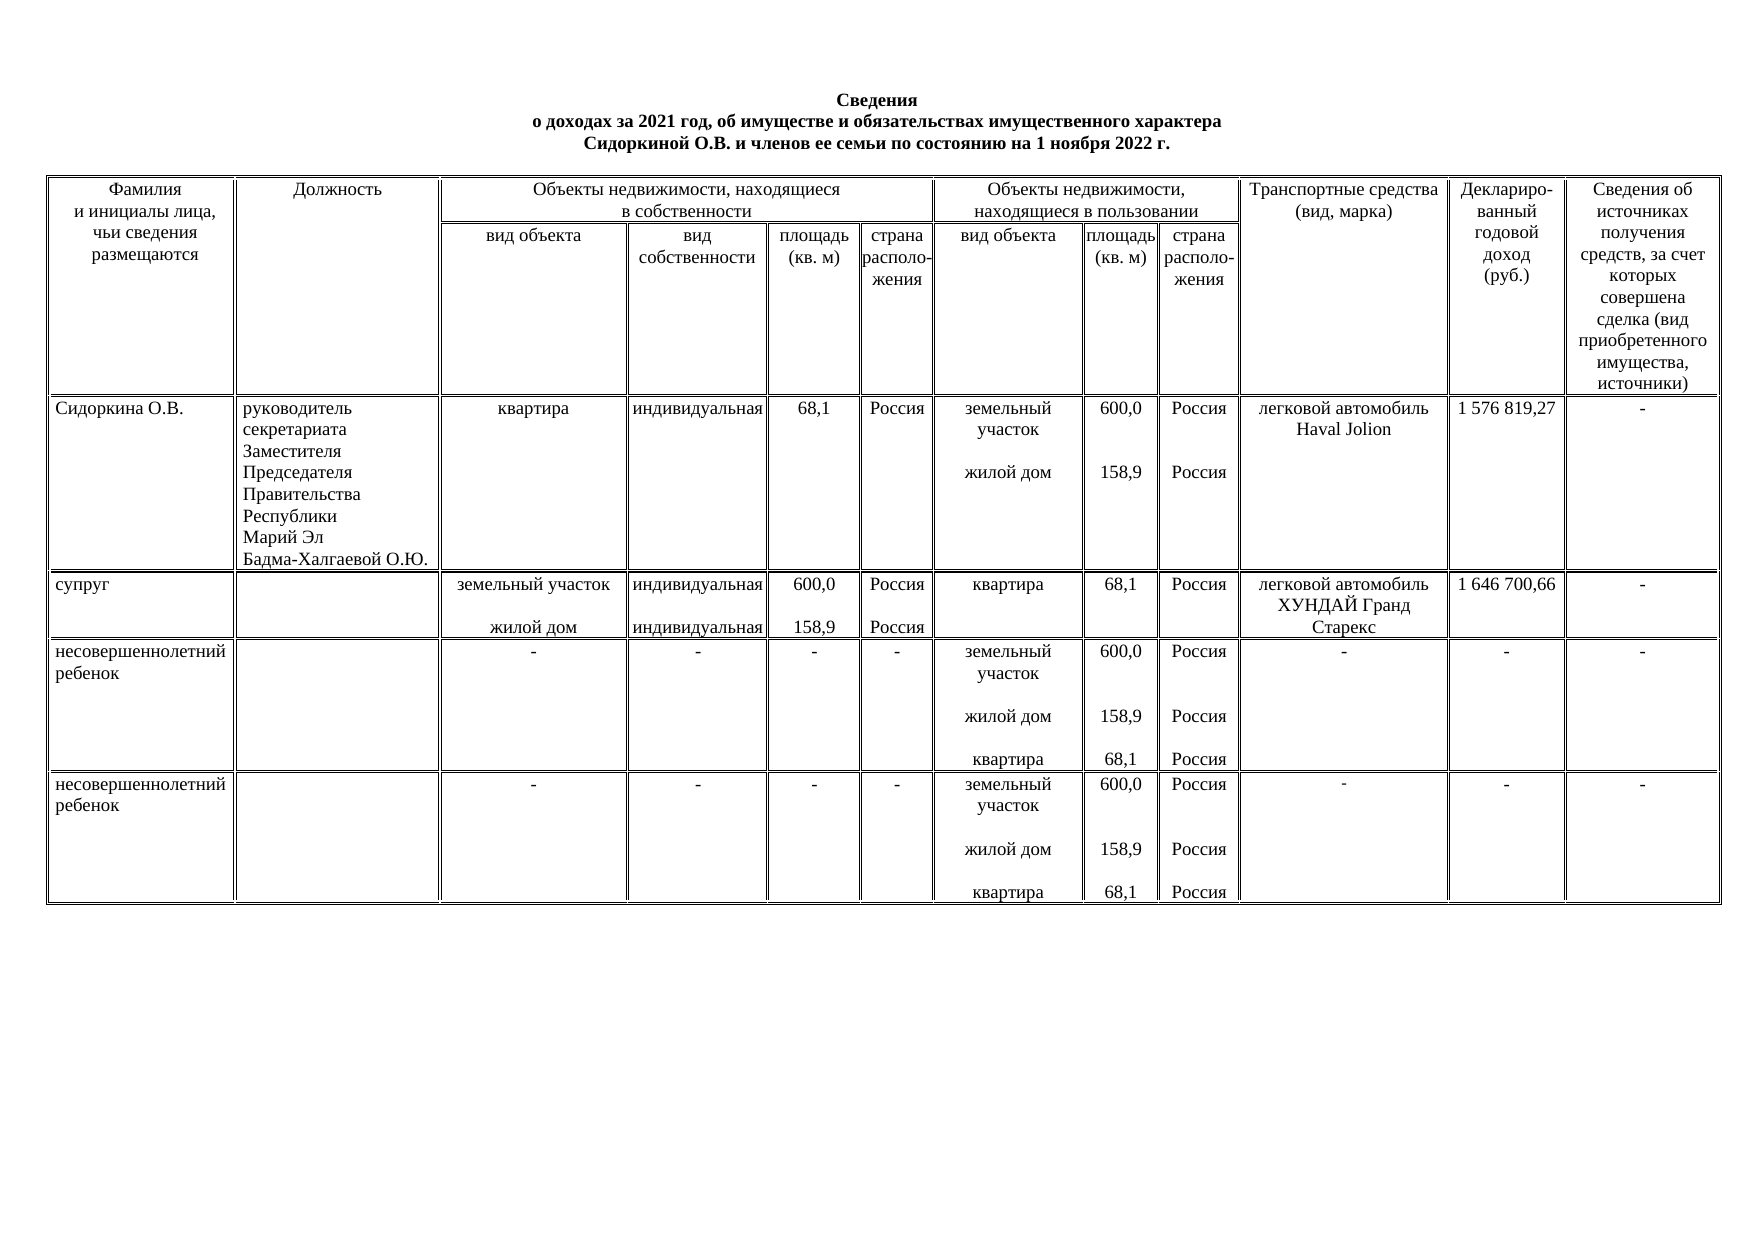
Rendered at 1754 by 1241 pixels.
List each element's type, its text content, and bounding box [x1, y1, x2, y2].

table_cell - [861, 773, 933, 902]
table_cell - [1240, 773, 1448, 902]
table_cell несовершеннолетний ребенок [49, 770, 235, 902]
table_cell страна располо-жения [862, 224, 932, 394]
table_cell - [1565, 569, 1720, 637]
table_cell - [629, 640, 766, 769]
table_cell [237, 573, 438, 637]
table_cell 1 576 819,27 [1450, 397, 1564, 569]
table_cell - [769, 640, 859, 769]
table_cell 600,0 158,9 [769, 573, 859, 637]
table_cell Россия [862, 397, 932, 569]
table_cell - [440, 773, 627, 902]
table_cell 68,1 [769, 397, 859, 569]
table_cell 68,1 [1085, 573, 1157, 637]
table_cell Россия Россия Россия [1160, 640, 1238, 769]
table_cell [237, 640, 438, 769]
table_cell легковой автомобиль ХУНДАЙ Гранд Старекс [1241, 573, 1447, 637]
table_cell Сидоркина О.В. [49, 394, 233, 569]
table_cell - [1448, 773, 1565, 902]
table_cell - [442, 640, 626, 769]
table_header Транспортные средства (вид, марка) [1240, 178, 1448, 394]
text о доходах за 2021 год, об имуществе и обязательствах имущественного характера [71, 110, 1683, 132]
table_cell страна располо-жения [1160, 224, 1238, 394]
table_cell Россия Россия [862, 573, 932, 637]
table_header Объекты недвижимости, находящиеся в собственности [440, 178, 933, 221]
text Сведения [71, 89, 1683, 110]
table_cell вид объекта [935, 224, 1082, 394]
table_header Фамилия и инициалы лица, чьи сведения размещаются [48, 176, 235, 394]
table_cell квартира [935, 573, 1082, 637]
table_cell 600,0 158,9 68,1 [1085, 640, 1157, 769]
table_cell несовершеннолетний ребенок [48, 637, 235, 769]
table_cell - [1567, 394, 1719, 569]
table_cell индивидуальная индивидуальная [629, 573, 766, 637]
table_cell земельный участок жилой дом [442, 573, 626, 637]
table_cell вид собственности [629, 224, 766, 394]
table_cell индивидуальная [629, 397, 766, 569]
table_cell руководитель секретариата Заместителя Председателя Правительства Республики Марий Эл Бадма-Халгаевой О.Ю. [237, 397, 438, 569]
table_cell квартира [442, 397, 626, 569]
table_cell Россия [1160, 573, 1238, 637]
table_cell - [862, 640, 932, 769]
table_cell - [768, 770, 861, 902]
table_header Сведения об источниках получения средств, за счет которых совершена сделка (вид приобретенного имущества, источники) [1565, 178, 1719, 394]
table_cell 600,0 158,9 68,1 [1083, 773, 1158, 902]
table_cell [235, 770, 440, 902]
table_cell - [1241, 640, 1447, 769]
table_cell 1 646 700,66 [1450, 573, 1564, 637]
table_cell земельный участок жилой дом квартира [935, 640, 1082, 769]
table_cell земельный участок жилой дом квартира [933, 773, 1083, 902]
table_cell супруг [48, 569, 235, 637]
table_cell Россия Россия [1160, 397, 1238, 569]
table_header Должность [235, 176, 440, 394]
table_cell - [627, 773, 767, 902]
table_cell вид объекта [442, 224, 626, 394]
table_cell площадь (кв. м) [769, 224, 859, 394]
table_cell земельный участок жилой дом [935, 397, 1082, 569]
text Сидоркиной О.В. и членов ее семьи по состоянию на 1 ноября 2022 г. [71, 132, 1683, 153]
table_cell - [1450, 640, 1564, 769]
table_cell 600,0 158,9 [1085, 397, 1157, 569]
table_cell - [1565, 770, 1719, 902]
table_header Деклариро-ванный годовой доход (руб.) [1448, 178, 1565, 394]
table_cell площадь (кв. м) [1085, 224, 1157, 394]
table_header Объекты недвижимости, находящиеся в пользовании [933, 178, 1239, 221]
table_cell - [1565, 637, 1720, 769]
table_cell легковой автомобиль Haval Jolion [1241, 397, 1447, 569]
table_cell Россия Россия Россия [1159, 773, 1239, 902]
